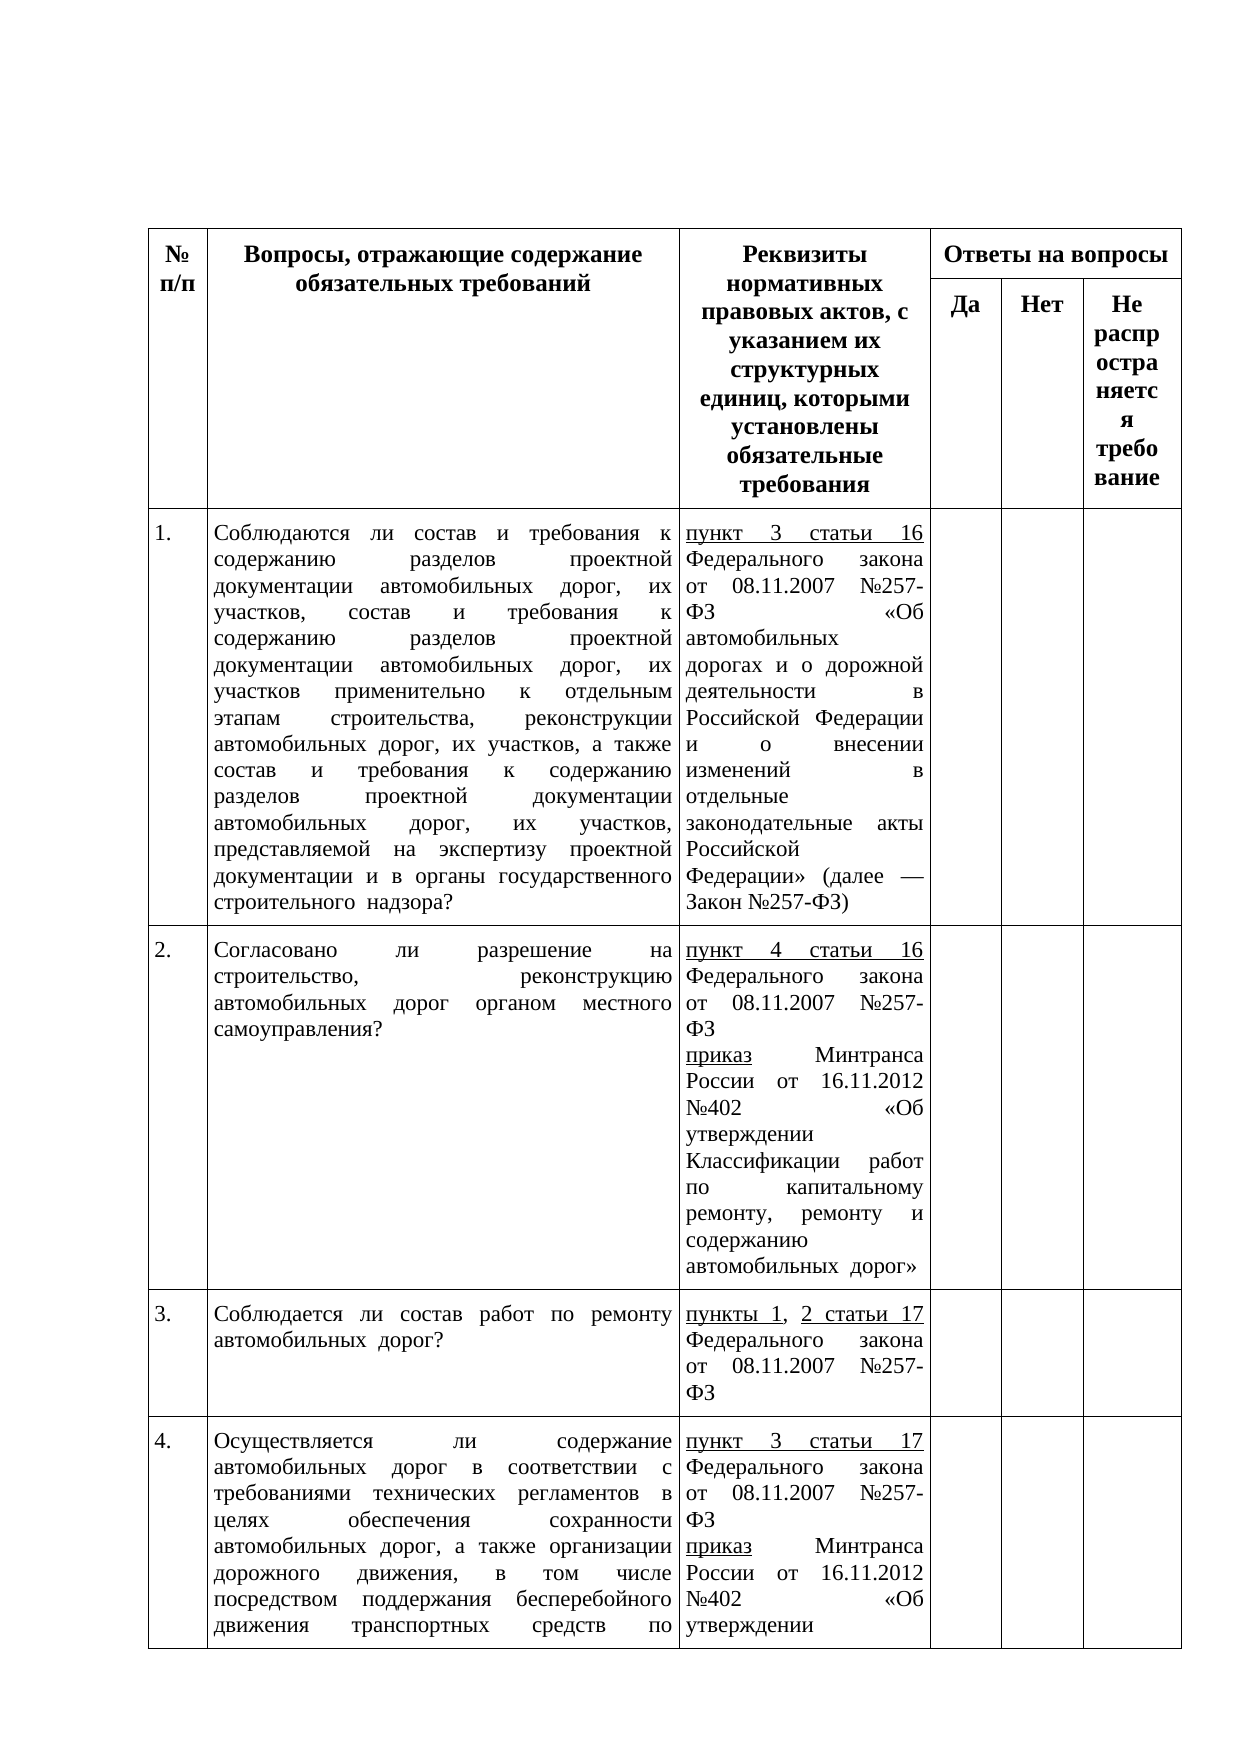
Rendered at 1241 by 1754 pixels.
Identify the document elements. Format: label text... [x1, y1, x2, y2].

table_header № п/п [149, 229, 207, 508]
table_cell [1002, 509, 1083, 925]
table_cell пункты 1, 2 статьи 17 Федерального закона от 08.11.2007 №257-ФЗ [680, 1290, 930, 1416]
table_cell 3. [149, 1290, 207, 1416]
table_cell Да [931, 279, 1001, 508]
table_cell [680, 1417, 930, 1648]
table_cell [1084, 1290, 1181, 1416]
table_cell Не распространяется требование [1084, 279, 1181, 508]
table_cell [1002, 1290, 1083, 1416]
table_header Вопросы, отражающие содержание обязательных требований [208, 229, 679, 508]
table_cell 4. [149, 1417, 207, 1648]
table_cell Согласовано ли разрешение на строительство, реконструкцию автомобильных дорог органом местного самоуправления? [208, 926, 679, 1289]
table_cell [931, 926, 1001, 1289]
table_cell пункт 4 статьи 16 Федерального закона от 08.11.2007 №257-ФЗ приказ Минтранса России от 16.11.2012 №402 «Об утверждении Классификации работ по капитальному ремонту, ремонту и содержанию автомобильных дорог» [680, 926, 930, 1289]
table_cell [1084, 926, 1181, 1289]
table_cell пункт 3 статьи 16 Федерального закона от 08.11.2007 №257-ФЗ «Об автомобильных дорогах и о дорожной деятельности в Российской Федерации и о внесении изменений в отдельные законодательные акты Российской Федерации» (далее — Закон №257-ФЗ) [680, 509, 930, 925]
table_cell [1002, 926, 1083, 1289]
table_cell Нет [1002, 279, 1083, 508]
table_cell Соблюдается ли состав работ по ремонту автомобильных дорог? [208, 1290, 679, 1416]
table_cell [931, 1417, 1001, 1648]
table_cell 1. [149, 509, 207, 925]
table_header Ответы на вопросы [931, 229, 1181, 278]
table_cell Соблюдаются ли состав и требования к содержанию разделов проектной документации автомобильных дорог, их участков, состав и требования к содержанию разделов проектной документации автомобильных дорог, их участков применительно к отдельным этапам строительства, реконструкции автомобильных дорог, их участков, а также состав и требования к содержанию разделов проектной документации автомобильных дорог, их участков, представляемой на экспертизу проектной документации и в органы государственного строительного надзора? [208, 509, 679, 925]
table_cell [931, 1290, 1001, 1416]
table_cell [1002, 1417, 1083, 1648]
table_cell [1084, 509, 1181, 925]
table_cell 2. [149, 926, 207, 1289]
table_cell [1084, 1417, 1181, 1648]
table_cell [208, 1417, 679, 1648]
table_header Реквизиты нормативных правовых актов, с указанием их структурных единиц, которыми установлены обязательные требования [680, 229, 930, 508]
table_cell [931, 509, 1001, 925]
